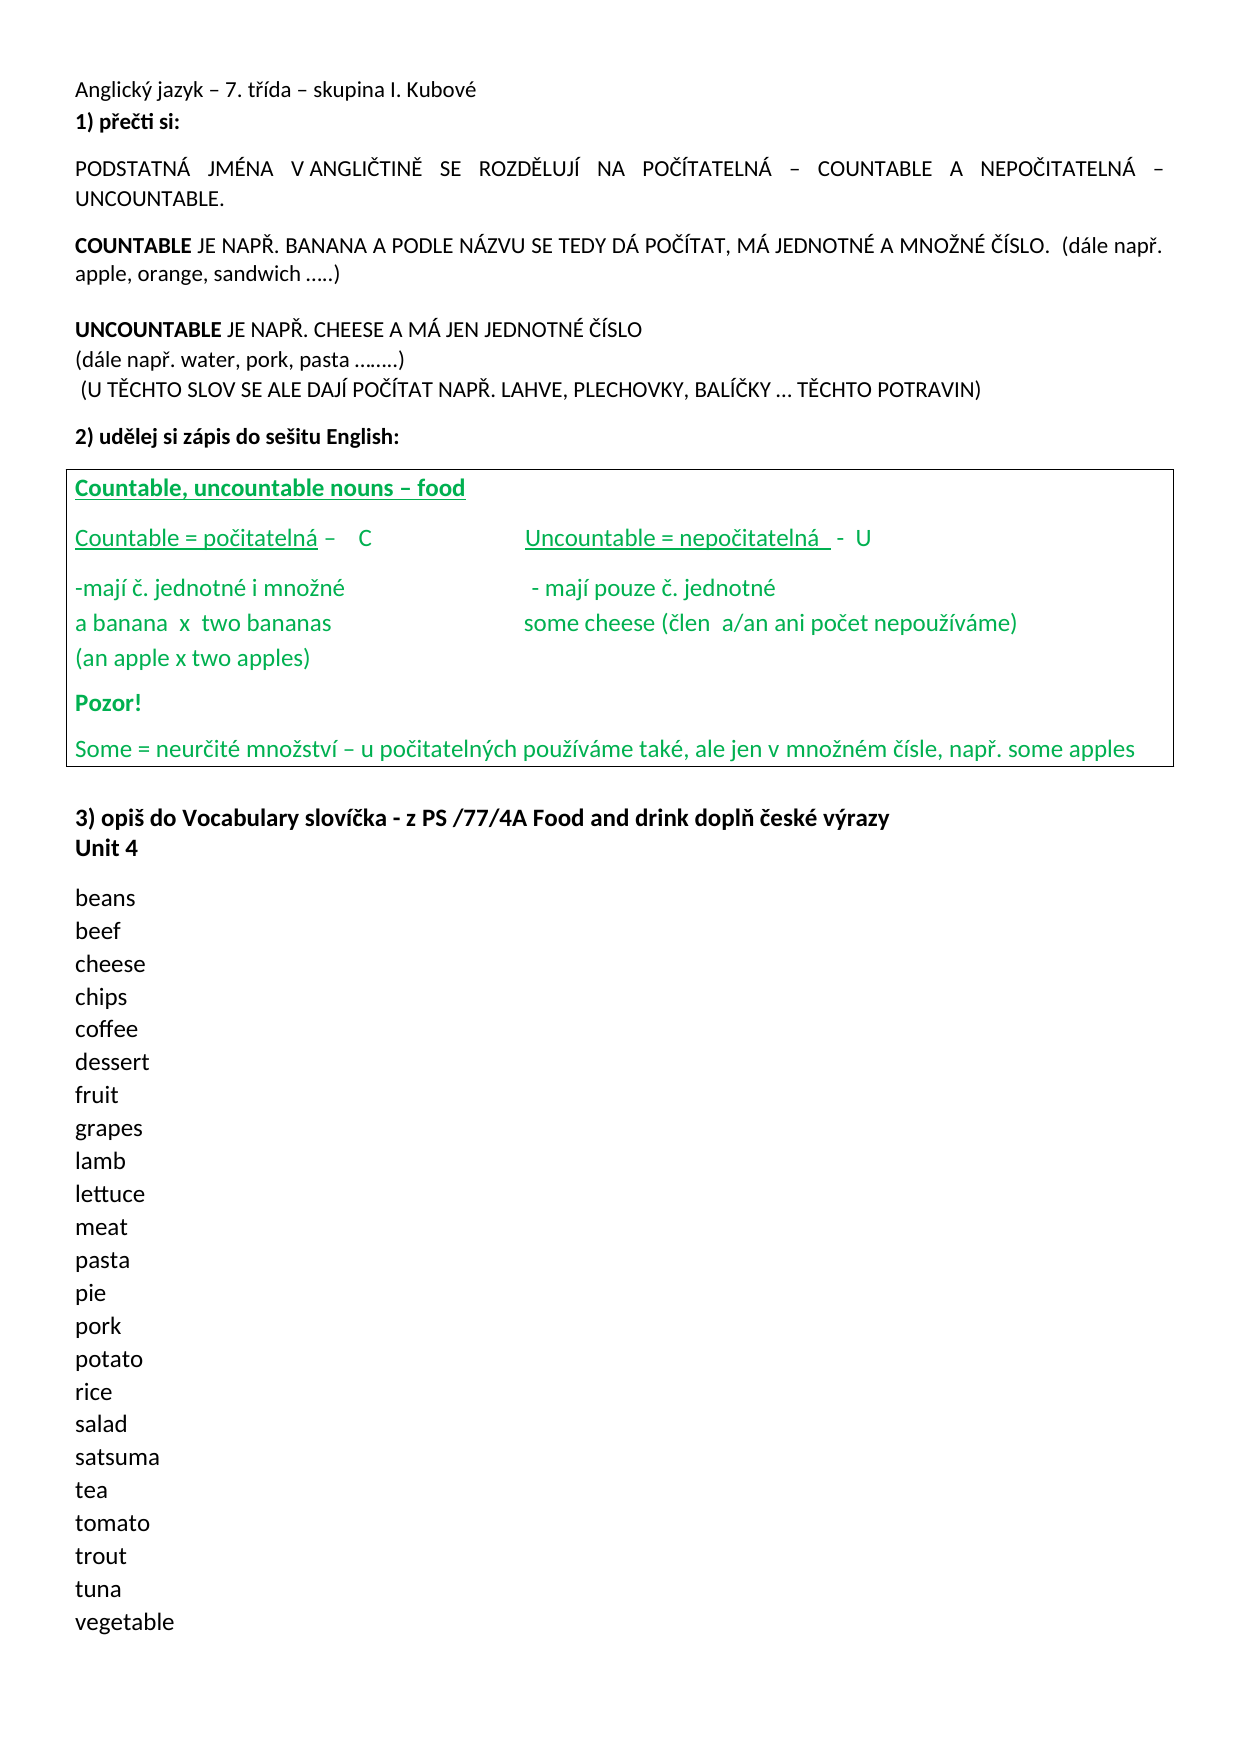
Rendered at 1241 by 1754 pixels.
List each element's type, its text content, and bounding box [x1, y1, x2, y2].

text -mají č. jednotné i množné - mají pouze č. jednotné [67, 568, 1173, 602]
text vegetable [75, 1606, 1165, 1637]
text dessert [75, 1046, 1165, 1077]
text lamb [75, 1145, 1165, 1176]
text 2) udělej si zápis do sešitu English: [75, 422, 1165, 451]
text lettuce [75, 1178, 1165, 1209]
text tea [75, 1474, 1165, 1505]
text trout [75, 1540, 1165, 1571]
text a banana x two bananas some cheese (člen a/an ani počet nepoužíváme) [67, 603, 1173, 637]
text (an apple x two apples) [67, 638, 1173, 672]
text satsuma [75, 1441, 1165, 1472]
text beef [75, 915, 1165, 945]
text tuna [75, 1573, 1165, 1604]
text coffee [75, 1013, 1165, 1044]
text chips [75, 981, 1165, 1011]
text Some = neurčité množství – u počitatelných používáme také, ale jen v množném čísle, např. some apples [67, 730, 1173, 766]
text pie [75, 1277, 1165, 1307]
text COUNTABLE JE NAPŘ. BANANA A PODLE NÁZVU SE TEDY DÁ POČÍTAT, MÁ JEDNOTNÉ A MNOŽNÉ ČÍSLO. (dále např. apple, orange, sandwich …..) [75, 231, 1165, 287]
text beans [75, 882, 1165, 912]
text pork [75, 1310, 1165, 1340]
text tomato [75, 1507, 1165, 1538]
text Countable = počitatelná – C Uncountable = nepočitatelná - U [67, 519, 1173, 553]
text grapes [75, 1112, 1165, 1143]
text Pozor! [67, 684, 1173, 718]
text (U TĚCHTO SLOV SE ALE DAJÍ POČÍTAT NAPŘ. LAHVE, PLECHOVKY, BALÍČKY … TĚCHTO POTRAVIN) [75, 376, 1165, 404]
text Anglický jazyk – 7. třída – skupina I. Kubové [75, 75, 1165, 103]
text rice [75, 1376, 1165, 1406]
text meat [75, 1211, 1165, 1242]
text potato [75, 1343, 1165, 1373]
text UNCOUNTABLE JE NAPŘ. CHEESE A MÁ JEN JEDNOTNÉ ČÍSLO [75, 315, 1165, 343]
text PODSTATNÁ JMÉNA V ANGLIČTINĚ SE ROZDĚLUJÍ NA POČÍTATELNÁ – COUNTABLE A NEPOČITATELNÁ – UNCOUNTABLE. [75, 154, 1165, 212]
text (dále např. water, pork, pasta ……..) [75, 345, 1165, 373]
text 3) opiš do Vocabulary slovíčka - z PS /77/4A Food and drink doplň české výrazy [75, 802, 1165, 832]
text Countable, uncountable nouns – food [67, 470, 1173, 503]
text Unit 4 [75, 832, 1165, 863]
text cheese [75, 948, 1165, 978]
text salad [75, 1408, 1165, 1439]
text pasta [75, 1244, 1165, 1274]
text 1) přečti si: [75, 107, 1165, 135]
text fruit [75, 1079, 1165, 1110]
